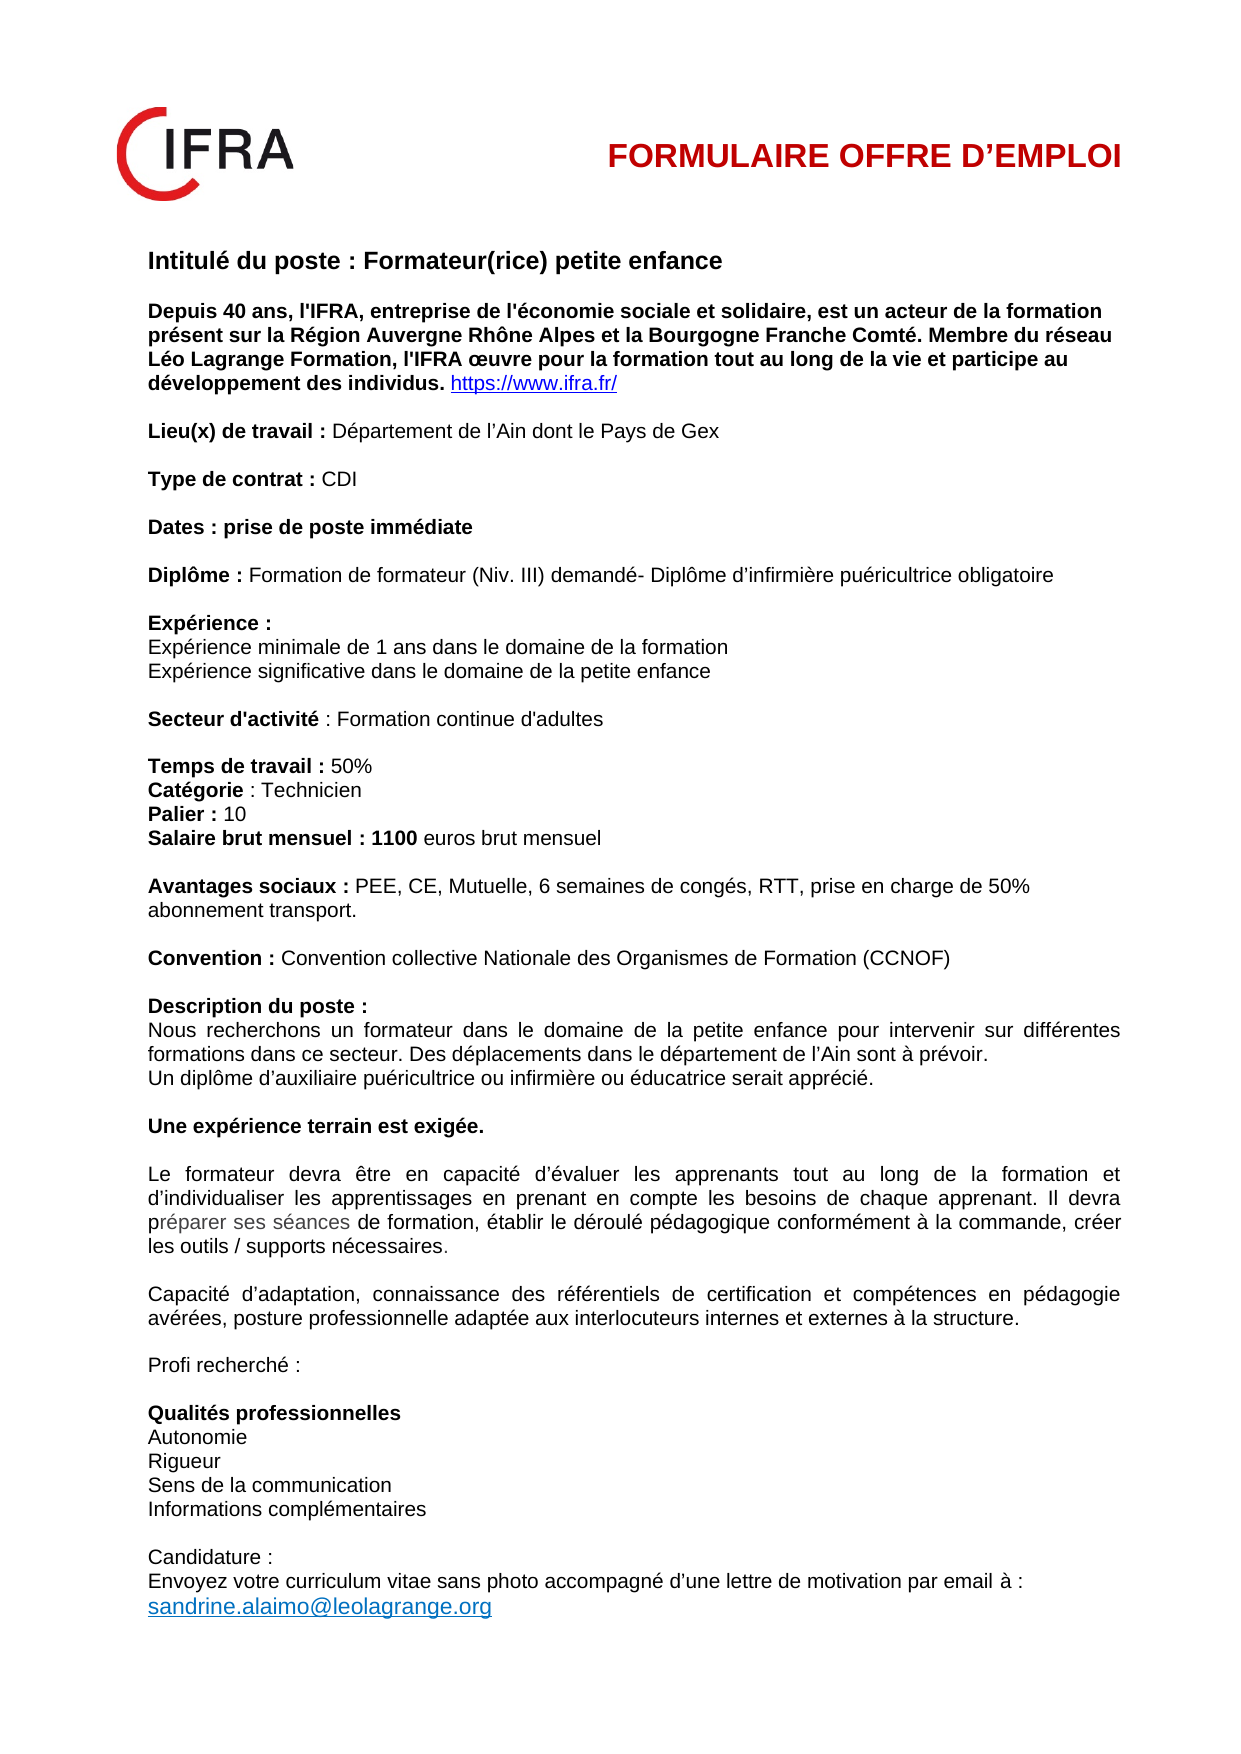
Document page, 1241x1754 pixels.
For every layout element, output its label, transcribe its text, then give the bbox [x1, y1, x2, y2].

text Candidature : [148, 1545, 1122, 1569]
picture [116, 107, 294, 201]
title FORMULAIRE OFFRE D’EMPLOI [294, 136, 1122, 174]
text Sens de la communication [148, 1473, 1122, 1497]
text Dates : prise de poste immédiate [148, 515, 1122, 539]
text Un diplôme d’auxiliaire puéricultrice ou infirmière ou éducatrice serait apprécié. [148, 1066, 1122, 1090]
text Palier : 10 [148, 802, 1122, 826]
text Lieu(x) de travail : Département de l’Ain dont le Pays de Gex [148, 419, 1122, 443]
text Profi recherché : [148, 1353, 1122, 1377]
text Catégorie : Technicien [148, 778, 1122, 802]
text Salaire brut mensuel : 1100 euros brut mensuel [148, 826, 1122, 850]
text Diplôme : Formation de formateur (Niv. III) demandé- Diplôme d’infirmière puéricultrice obligatoire [148, 563, 1122, 587]
text Expérience : [148, 611, 1122, 634]
text sandrine.alaimo@leolagrange.org [148, 1593, 1122, 1619]
text Une expérience terrain est exigée. [148, 1114, 1122, 1138]
text Le formateur devra être en capacité d’évaluer les apprenants tout au long de la formation et d’individualiser les apprentissages en prenant en compte les besoins de chaque apprenant. Il devra préparer ses séances de formation, établir le déroulé pédagogique conformément à la commande, créer les outils / supports nécessaires. [148, 1162, 1122, 1257]
text Secteur d'activité : Formation continue d'adultes [148, 706, 1122, 730]
text Nous recherchons un formateur dans le domaine de la petite enfance pour intervenir sur différentes formations dans ce secteur. Des déplacements dans le département de l’Ain sont à prévoir. [148, 1018, 1122, 1066]
text Capacité d’adaptation, connaissance des référentiels de certification et compétences en pédagogie avérées, posture professionnelle adaptée aux interlocuteurs internes et externes à la structure. [148, 1281, 1122, 1329]
text Autonomie [148, 1425, 1122, 1449]
text Depuis 40 ans, l'IFRA, entreprise de l'économie sociale et solidaire, est un acteur de la formation présent sur la Région Auvergne Rhône Alpes et la Bourgogne Franche Comté. Membre du réseau Léo Lagrange Formation, l'IFRA œuvre pour la formation tout au long de la vie et participe au développement des individus. https://www.ifra.fr/ [148, 299, 1122, 395]
text Informations complémentaires [148, 1497, 1122, 1521]
text Expérience minimale de 1 ans dans le domaine de la formation [148, 634, 1122, 658]
text Rigueur [148, 1449, 1122, 1473]
text Intitulé du poste : Formateur(rice) petite enfance [148, 246, 1122, 275]
text Avantages sociaux : PEE, CE, Mutuelle, 6 semaines de congés, RTT, prise en charge de 50% abonnement transport. [148, 874, 1122, 922]
text Description du poste : [148, 994, 1122, 1018]
text Qualités professionnelles [148, 1401, 1122, 1425]
text Expérience significative dans le domaine de la petite enfance [148, 658, 1122, 682]
text Temps de travail : 50% [148, 754, 1122, 778]
text Envoyez votre curriculum vitae sans photo accompagné d’une lettre de motivation par email à : [148, 1569, 1122, 1593]
text Convention : Convention collective Nationale des Organismes de Formation (CCNOF) [148, 946, 1122, 970]
text Type de contrat : CDI [148, 467, 1122, 491]
